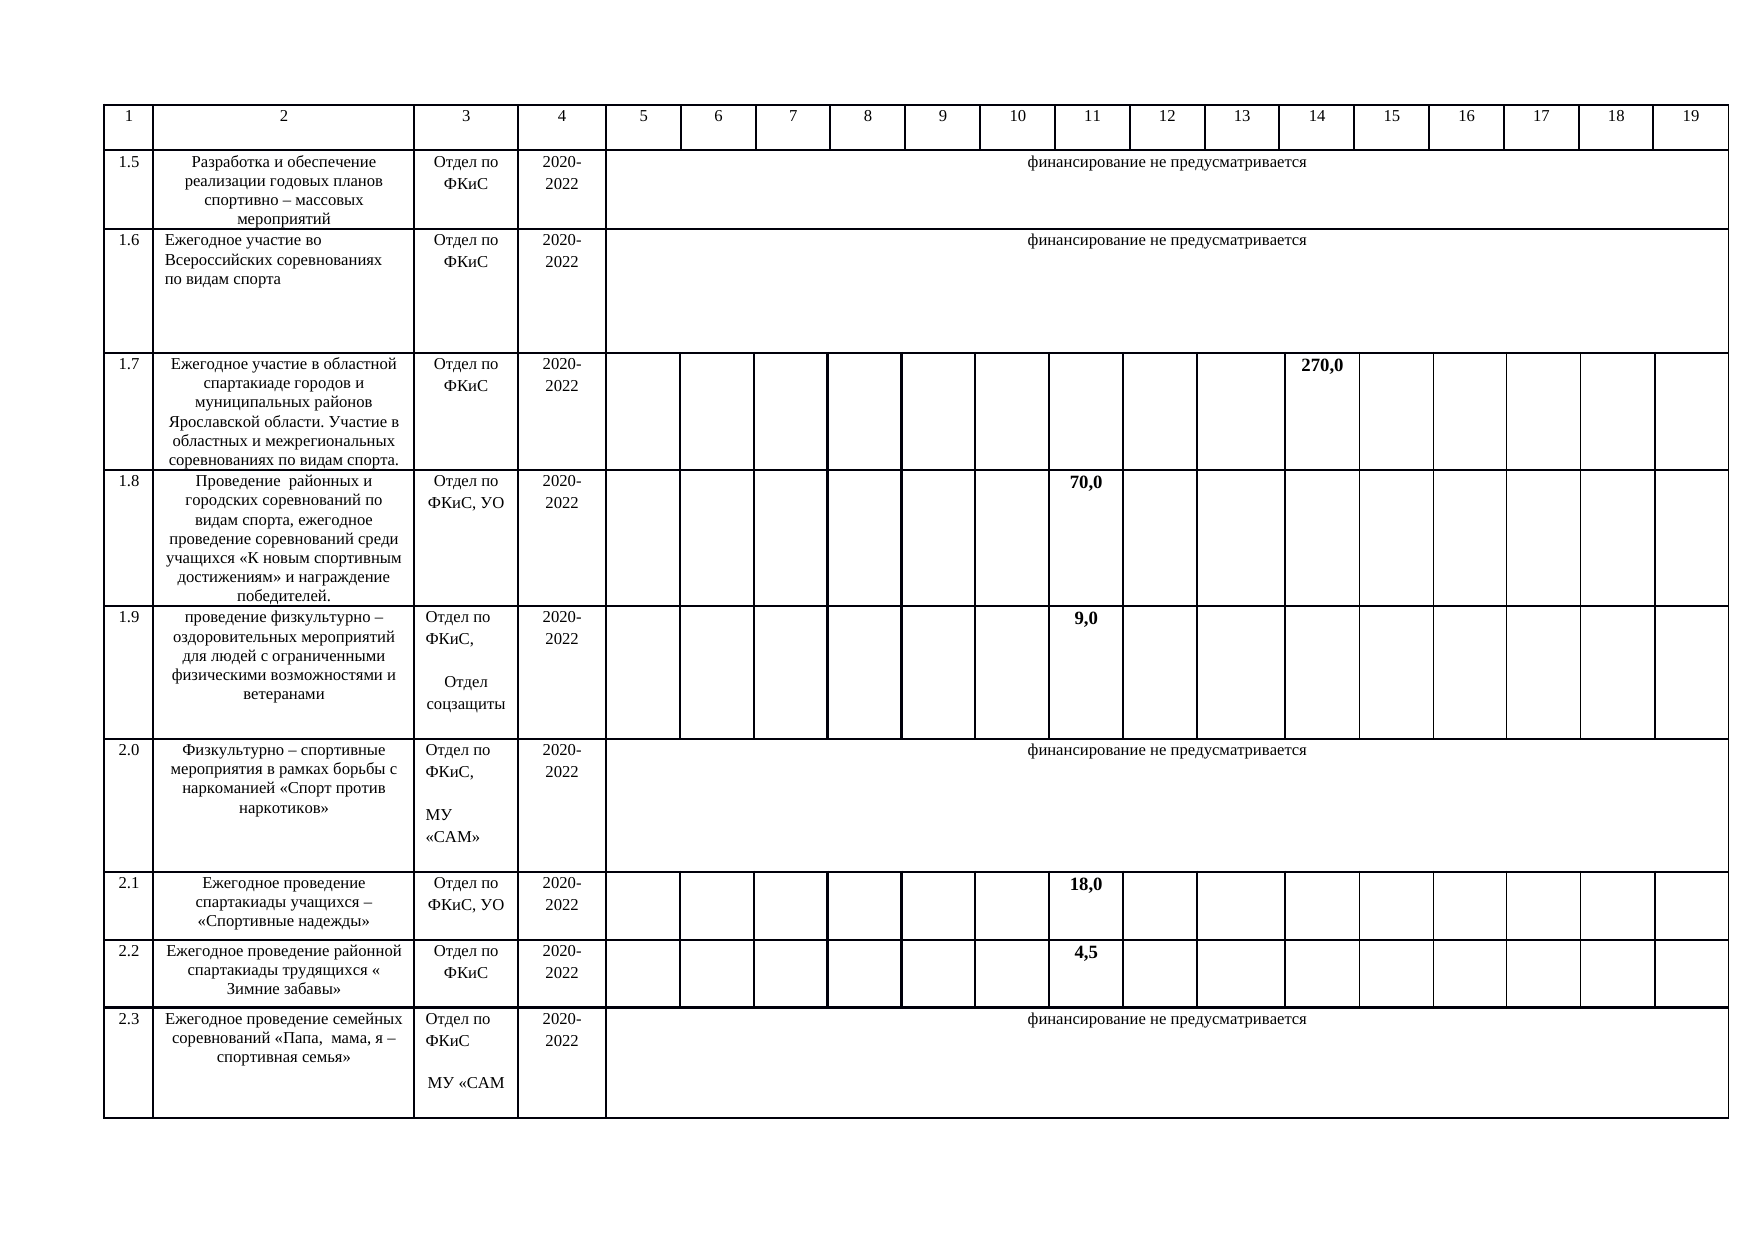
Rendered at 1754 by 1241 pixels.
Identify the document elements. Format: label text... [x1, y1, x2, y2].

table_cell [1656, 941, 1728, 1006]
table_cell [976, 941, 1048, 1006]
table_cell [607, 354, 679, 469]
table_cell [1507, 941, 1580, 1006]
table_cell [1198, 354, 1284, 469]
table_cell 18,0 [1050, 873, 1122, 938]
table_cell 1.7 [105, 354, 152, 469]
table_cell [1286, 607, 1359, 738]
table_cell [1050, 354, 1122, 469]
table_cell 2 [154, 106, 413, 149]
table_cell 3 [415, 106, 517, 149]
table_cell 19 [1654, 106, 1728, 149]
table_cell финансирование не предусматривается [607, 151, 1728, 228]
table_cell 2020-2022 [519, 941, 605, 1006]
table_cell 2.1 [105, 873, 152, 938]
table_cell Отдел по ФКиС [415, 230, 517, 352]
table_cell [1434, 471, 1506, 605]
table_cell 15 [1355, 106, 1428, 149]
table_cell [1581, 471, 1654, 605]
table_cell [1434, 607, 1506, 738]
table_cell [1198, 607, 1284, 738]
table_cell [1507, 873, 1580, 938]
table_cell финансирование не предусматривается [607, 230, 1728, 352]
table_cell [903, 354, 974, 469]
table_cell 9 [906, 106, 979, 149]
table_cell [1286, 941, 1359, 1006]
table_cell 1.6 [105, 230, 152, 352]
table_cell [1360, 471, 1433, 605]
table_cell Отдел по ФКиС, Отдел соцзащиты [415, 607, 517, 738]
table_cell [1124, 354, 1196, 469]
table_cell [1656, 873, 1728, 938]
table_cell [1581, 354, 1654, 469]
table_cell проведение физкультурно – оздоровительных мероприятий для людей с ограниченными физическими возможностями и ветеранами [154, 607, 413, 738]
table_cell [1434, 354, 1506, 469]
table_cell [755, 354, 826, 469]
table_cell 2.2 [105, 941, 152, 1006]
table_cell [976, 607, 1048, 738]
table_cell 1.5 [105, 151, 152, 228]
table_cell [607, 607, 679, 738]
table_cell [1507, 354, 1580, 469]
table_cell 10 [981, 106, 1054, 149]
table_cell 16 [1430, 106, 1503, 149]
table_cell финансирование не предусматривается [607, 740, 1728, 871]
table_cell [681, 354, 753, 469]
table_cell 2020-2022 [519, 1009, 605, 1117]
table_cell Физкультурно – спортивные мероприятия в рамках борьбы с наркоманией «Спорт против наркотиков» [154, 740, 413, 871]
table_cell Проведение районных и городских соревнований по видам спорта, ежегодное проведение соревнований среди учащихся «К новым спортивным достижениям» и награждение победителей. [154, 471, 413, 605]
table_cell [607, 471, 679, 605]
table_cell 4 [519, 106, 605, 149]
table_cell [1360, 354, 1433, 469]
table_cell [1581, 941, 1654, 1006]
table_cell [1198, 873, 1284, 938]
table_cell [607, 941, 679, 1006]
table_cell [1124, 607, 1196, 738]
table_cell [903, 873, 974, 938]
table_cell Отдел по ФКиС, УО [415, 873, 517, 938]
table_cell [1124, 941, 1196, 1006]
table_cell Отдел по ФКиС, МУ «САМ» [415, 740, 517, 871]
table_cell [1581, 607, 1654, 738]
table_cell 17 [1505, 106, 1578, 149]
table_cell [681, 873, 753, 938]
table_cell 2.3 [105, 1009, 152, 1117]
table_cell [1434, 873, 1506, 938]
table_cell 2020-2022 [519, 230, 605, 352]
table_cell 1 [105, 106, 152, 149]
table_cell 7 [757, 106, 829, 149]
table_cell Ежегодное проведение районной спартакиады трудящихся « Зимние забавы» [154, 941, 413, 1006]
table_cell 12 [1131, 106, 1204, 149]
table_cell [1360, 941, 1433, 1006]
table_cell 14 [1280, 106, 1353, 149]
table_cell 11 [1056, 106, 1129, 149]
table_cell [1434, 941, 1506, 1006]
table_cell [1286, 471, 1359, 605]
table_cell Ежегодное проведение спартакиады учащихся – «Спортивные надежды» [154, 873, 413, 938]
table_cell [829, 354, 900, 469]
table_cell [829, 471, 900, 605]
table_cell 70,0 [1050, 471, 1122, 605]
table_cell [1360, 607, 1433, 738]
table_cell 2020-2022 [519, 151, 605, 228]
table_cell 2.0 [105, 740, 152, 871]
table_cell [1198, 941, 1284, 1006]
table_cell 1.8 [105, 471, 152, 605]
table_cell [829, 941, 900, 1006]
table_cell [903, 607, 974, 738]
table_cell [1581, 873, 1654, 938]
table_cell 1.9 [105, 607, 152, 738]
table_cell Отдел по ФКиС [415, 354, 517, 469]
table_cell [607, 873, 679, 938]
table_cell [1360, 873, 1433, 938]
table_cell финансирование не предусматривается [607, 1009, 1728, 1117]
table_cell [1656, 607, 1728, 738]
table_cell [1198, 471, 1284, 605]
table_cell [755, 471, 826, 605]
table_cell 6 [682, 106, 755, 149]
table_cell 18 [1580, 106, 1652, 149]
table_cell [1286, 873, 1359, 938]
table_cell Отдел по ФКиС [415, 941, 517, 1006]
table_cell Отдел по ФКиС [415, 151, 517, 228]
table_cell Ежегодное участие в областной спартакиаде городов и муниципальных районов Ярославской области. Участие в областных и межрегиональных соревнованиях по видам спорта. [154, 354, 413, 469]
table_cell 5 [607, 106, 680, 149]
table_cell [1656, 354, 1728, 469]
table_cell [755, 607, 826, 738]
table_cell 2020-2022 [519, 607, 605, 738]
table_cell [755, 941, 826, 1006]
table_cell [1507, 471, 1580, 605]
table_cell [681, 941, 753, 1006]
table_cell 2020-2022 [519, 471, 605, 605]
table_cell 13 [1206, 106, 1278, 149]
table_cell [1124, 471, 1196, 605]
table_cell [976, 471, 1048, 605]
table_cell Ежегодное участие во Всероссийских соревнованиях по видам спорта [154, 230, 413, 352]
table_cell Ежегодное проведение семейных соревнований «Папа, мама, я – спортивная семья» [154, 1009, 413, 1117]
table_cell Отдел по ФКиС МУ «САМ [415, 1009, 517, 1117]
table_cell [1656, 471, 1728, 605]
table_cell [681, 471, 753, 605]
table_cell 4,5 [1050, 941, 1122, 1006]
table_cell [829, 873, 900, 938]
table_cell [1507, 607, 1580, 738]
table_cell 2020-2022 [519, 354, 605, 469]
table_cell 2020-2022 [519, 740, 605, 871]
table_cell 2020-2022 [519, 873, 605, 938]
table_cell [903, 471, 974, 605]
table_cell [976, 354, 1048, 469]
table_cell [903, 941, 974, 1006]
table_cell [755, 873, 826, 938]
table_cell [976, 873, 1048, 938]
table_cell [1124, 873, 1196, 938]
table_cell 8 [831, 106, 904, 149]
table_cell [681, 607, 753, 738]
table_cell 9,0 [1050, 607, 1122, 738]
table_cell 270,0 [1286, 354, 1359, 469]
table_cell Разработка и обеспечение реализации годовых планов спортивно – массовых мероприятий [154, 151, 413, 228]
table_cell [829, 607, 900, 738]
table_cell Отдел по ФКиС, УО [415, 471, 517, 605]
